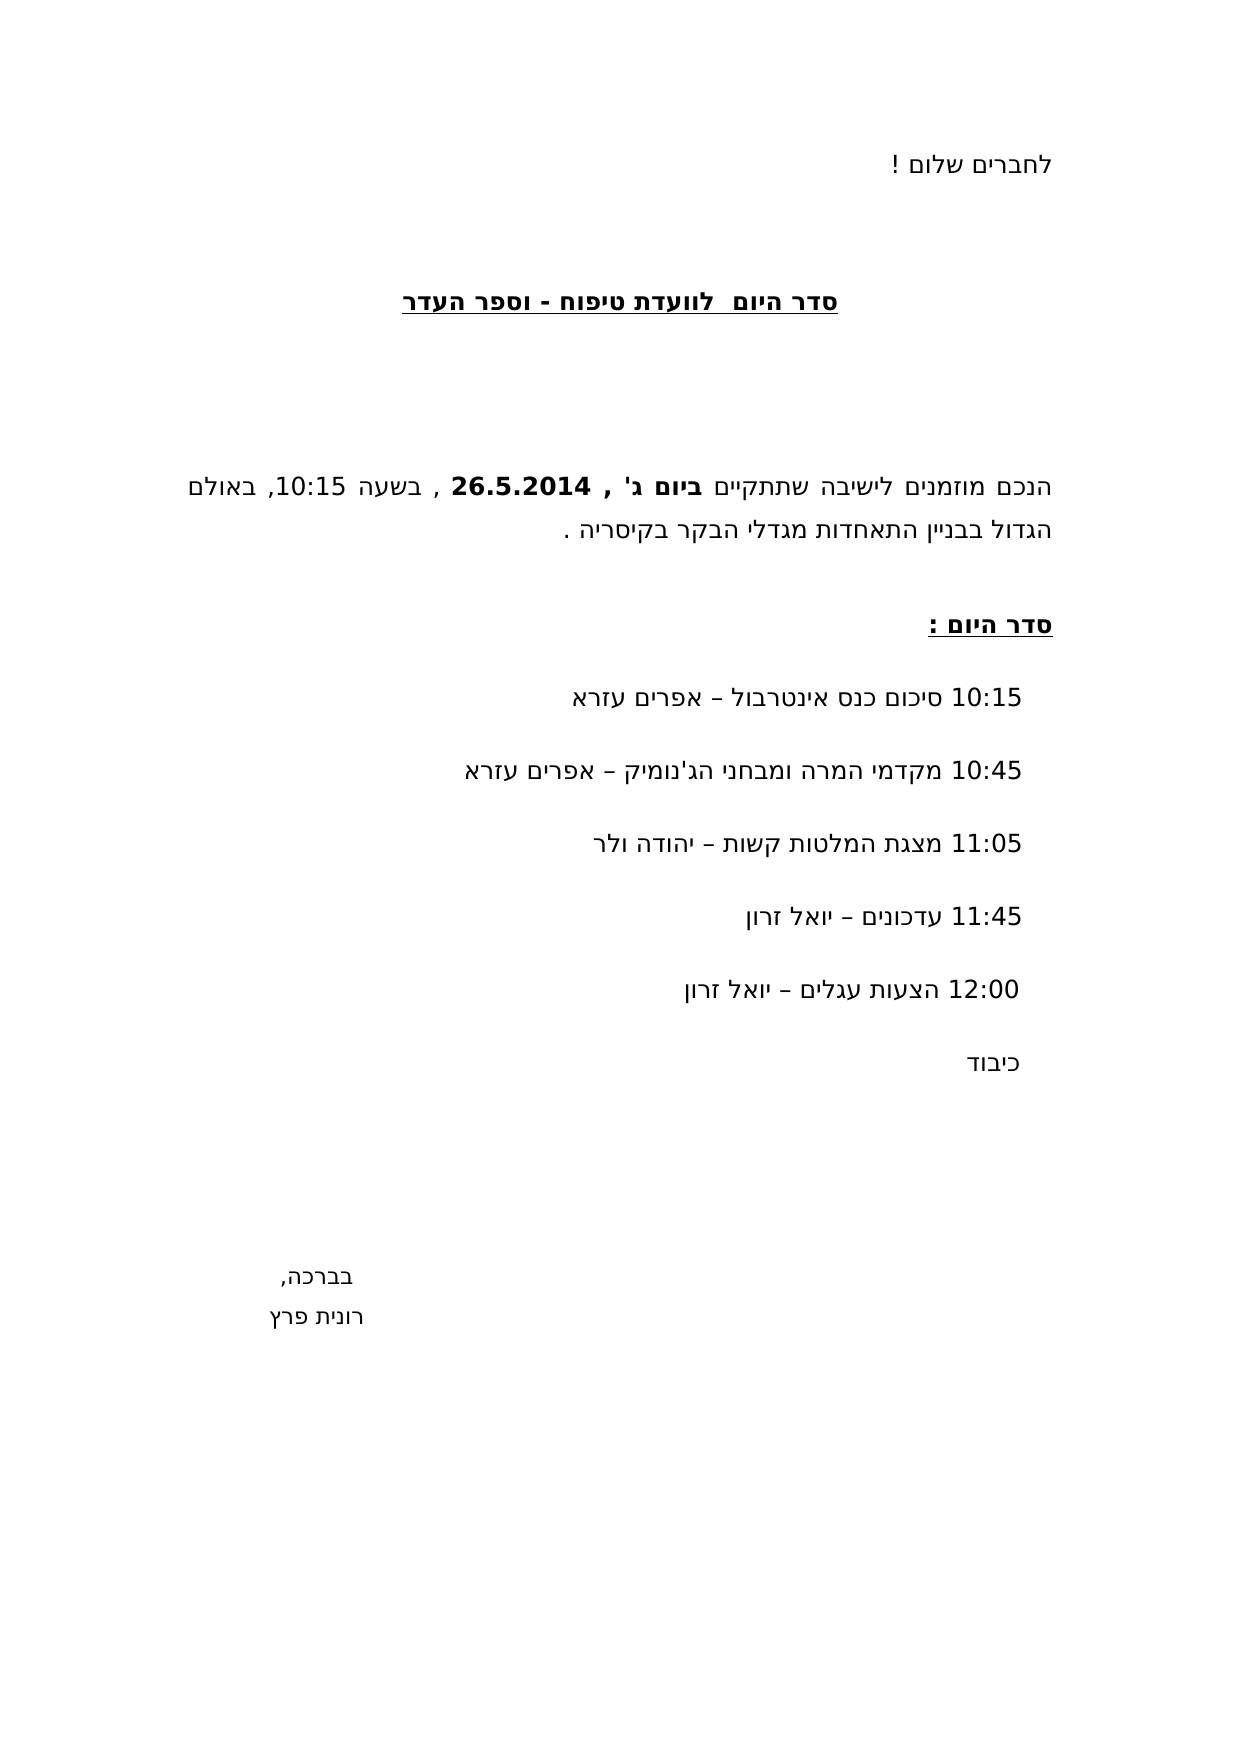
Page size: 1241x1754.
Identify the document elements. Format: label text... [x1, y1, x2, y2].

text בברכה, [187, 1263, 1053, 1290]
text 11:05 מצגת המלטות קשות – יהודה ולר [187, 829, 1023, 858]
text 10:15 סיכום כנס אינטרבול – אפרים עזרא [187, 683, 1023, 712]
text כיבוד [187, 1048, 1020, 1077]
text לחברים שלום ! [187, 150, 1053, 179]
text הנכם מוזמנים לישיבה שתתקיים ביום ג' , 26.5.2014 , בשעה 10:15, באולם הגדול בבניין התאחדות מגדלי הבקר בקיסריה . [187, 472, 1053, 545]
text סדר היום לוועדת טיפוח - וספר העדר [187, 287, 1053, 317]
text 12:00 הצעות עגלים – יואל זרון [187, 975, 1020, 1004]
text 11:45 עדכונים – יואל זרון [187, 902, 1023, 931]
text סדר היום : [187, 610, 1053, 639]
text 10:45 מקדמי המרה ומבחני הג'נומיק – אפרים עזרא [187, 756, 1023, 785]
text רונית פרץ [187, 1303, 1053, 1330]
